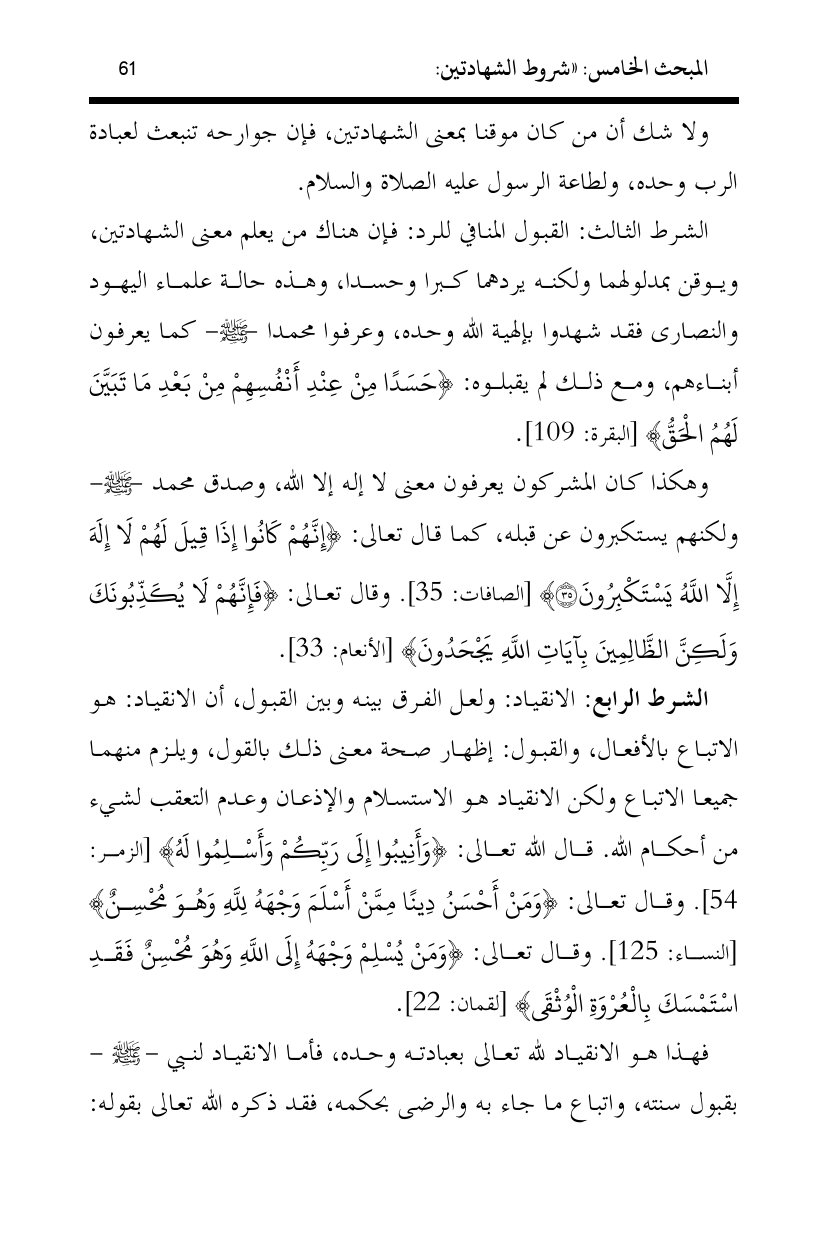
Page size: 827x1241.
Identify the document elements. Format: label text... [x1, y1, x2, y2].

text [89, 1029, 738, 1129]
text ولا شك أن من كان موقنا بمعنى الشهادتين، فإن جوارحه تنبعث لعبادة الرب وحده، ولطاعة الرسول عليه الصلاة والسلام. [89, 108, 738, 208]
text وهكذا كان المشركون يعرفون معنى لا إله إلا الله، وصدق محمد -ج- ولكنهم يستكبرون عن قبله، كما قال تعالى: ﴿إِنَّهُمْ كَانُوا إِذَا قِيلَ لَهُمْ لَا إِلَهَ إِلَّا اللَّهُ يَسْتَكْبِرُونَ٣٥﴾ [الصافات: 35]. وقال تعالى: ﴿فَإِنَّهُمْ لَا يُكَذِّبُونَكَ وَلَكِنَّ الظَّالِمِينَ بِآيَاتِ اللَّهِ يَجْحَدُونَ﴾ [الأنعام: 33]. [89, 459, 738, 675]
text الشرط الثالث: القبول المنافي للرد: فإن هناك من يعلم معنى الشهادتين، ويوقن بمدلولهما ولكنه يردهما كبرا وحسدا، وهذه حالة علماء اليهود والنصارى فقد شهدوا بإلهية الله وحده، وعرفوا محمدا -ج- كما يعرفون أبناءهم، ومع ذلك لم يقبلوه: ﴿حَسَدًا مِنْ عِنْدِ أَنْفُسِهِمْ مِنْ بَعْدِ مَا تَبَيَّنَ لَهُمُ الْحَقُّ﴾ [البقرة: 109]. [89, 208, 738, 459]
text الشرط الرابع: الانقياد: ولعل الفرق بينه وبين القبول، أن الانقياد: هو الاتباع بالأفعال، والقبول: إظهار صحة معنى ذلك بالقول، ويلزم منهما جميعا الاتباع ولكن الانقياد هو الاستسلام والإذعان وعدم التعقب لشيء من أحكام الله. قال الله تعالى: ﴿وَأَنِيبُوا إِلَى رَبِّكُمْ وَأَسْلِمُوا لَهُ﴾ [الزمر: 54]. وقال تعالى: ﴿وَمَنْ أَحْسَنُ دِينًا مِمَّنْ أَسْلَمَ وَجْهَهُ لِلَّهِ وَهُوَ مُحْسِنٌ﴾ [النساء: 125]. وقال تعالى: ﴿وَمَنْ يُسْلِمْ وَجْهَهُ إِلَى اللَّهِ وَهُوَ مُحْسِنٌ فَقَدِ اسْتَمْسَكَ بِالْعُرْوَةِ الْوُثْقَى﴾ [لقمان: 22]. [89, 675, 738, 1029]
